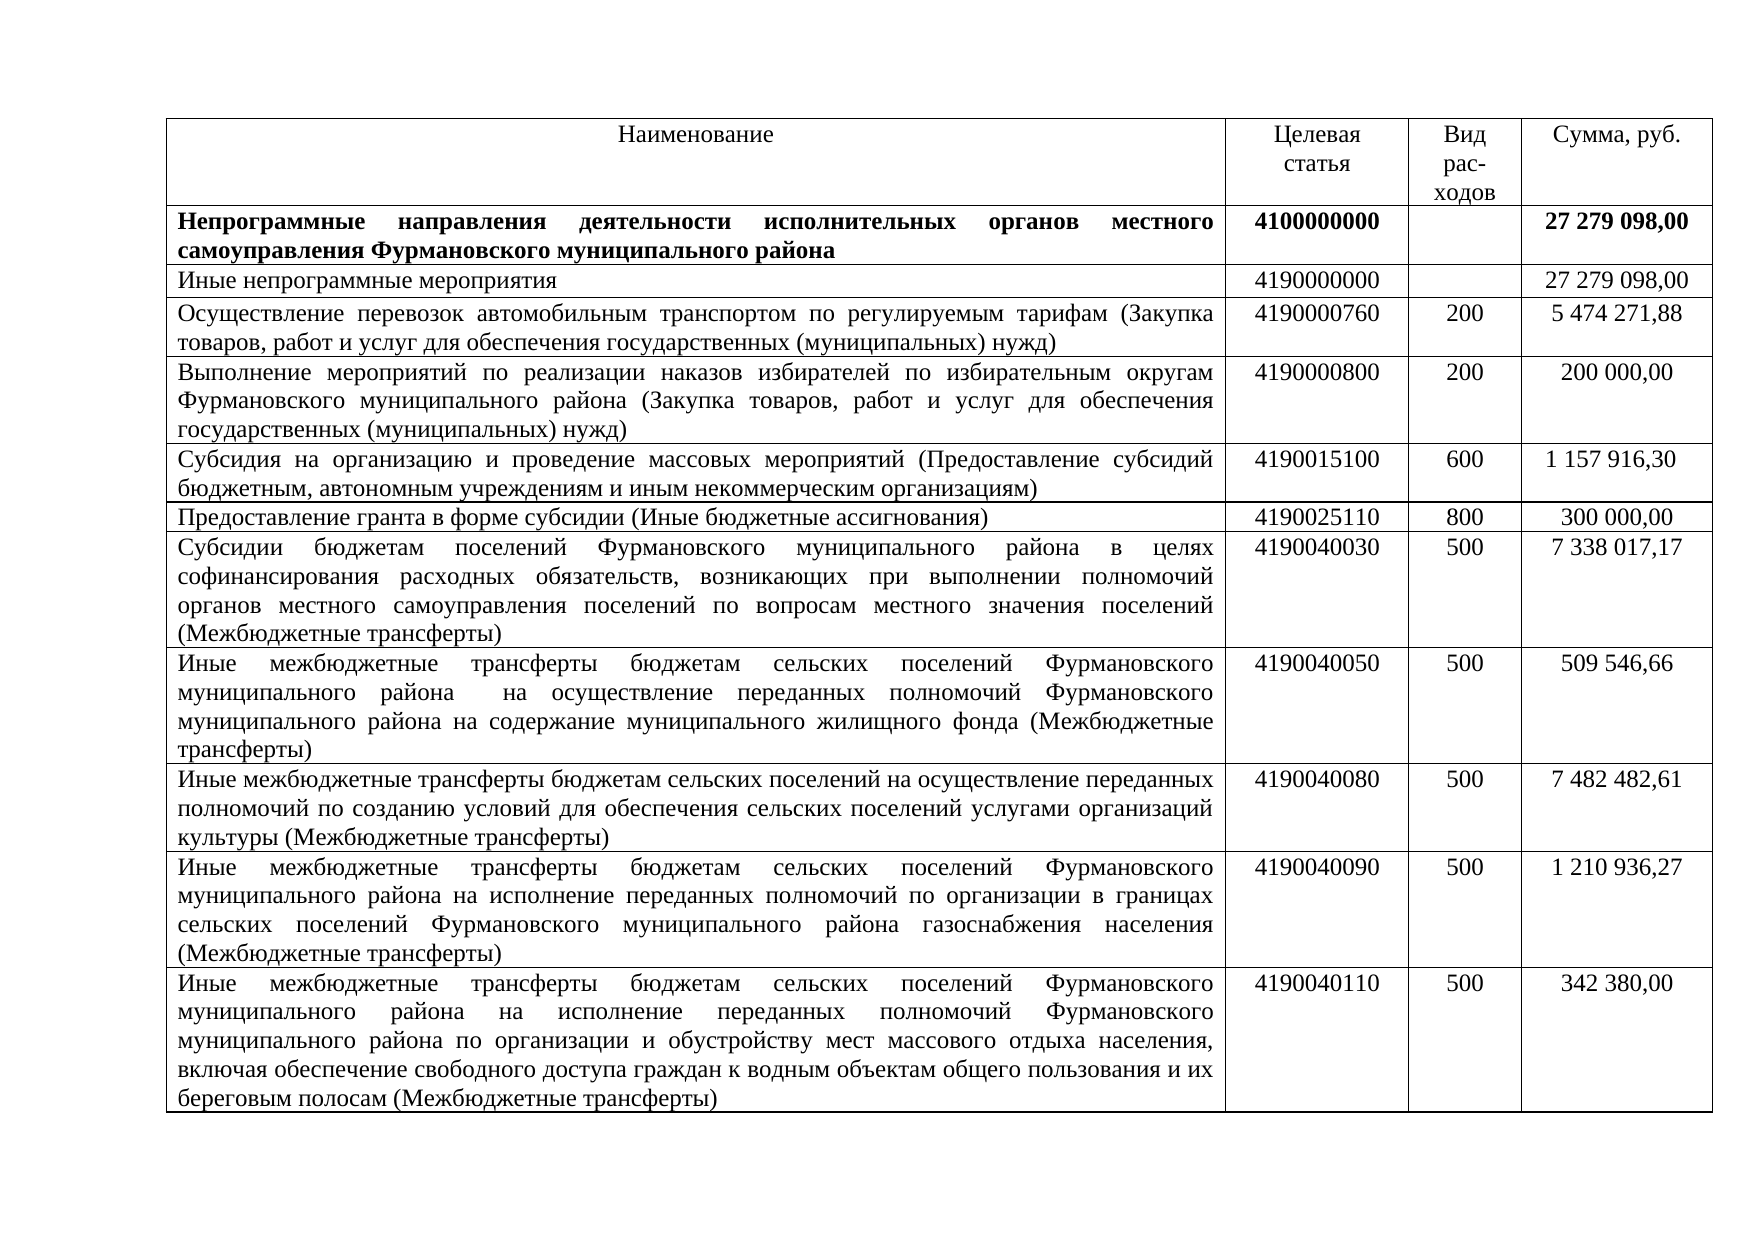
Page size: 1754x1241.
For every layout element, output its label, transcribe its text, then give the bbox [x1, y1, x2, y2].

table_cell 500 [1409, 532, 1521, 647]
table_cell Выполнение мероприятий по реализации наказов избирателей по избирательным округам Фурмановского муниципального района (Закупка товаров, работ и услуг для обеспечения государственных (муниципальных) нужд) [167, 357, 1225, 443]
table_cell 4190015100 [1226, 444, 1408, 501]
table_cell 600 [1409, 444, 1521, 501]
table_cell 342 380,00 [1522, 968, 1712, 1111]
table_cell 200 [1409, 357, 1521, 443]
table_cell Иные непрограммные мероприятия [167, 265, 1225, 297]
table_cell 4190040030 [1226, 532, 1408, 647]
table_cell 4190040050 [1226, 648, 1408, 763]
table_cell Предоставление гранта в форме субсидии (Иные бюджетные ассигнования) [167, 503, 1225, 531]
table_cell [1409, 206, 1521, 264]
table_cell Осуществление перевозок автомобильным транспортом по регулируемым тарифам (Закупка товаров, работ и услуг для обеспечения государственных (муниципальных) нужд) [167, 298, 1225, 356]
table_cell 500 [1409, 764, 1521, 851]
table_cell 4100000000 [1226, 206, 1408, 264]
table_cell 4190040080 [1226, 764, 1408, 851]
table_cell 500 [1409, 648, 1521, 763]
table_cell 27 279 098,00 [1522, 206, 1712, 264]
table_cell Иные межбюджетные трансферты бюджетам сельских поселений на осуществление переданных полномочий по созданию условий для обеспечения сельских поселений услугами организаций культуры (Межбюджетные трансферты) [167, 764, 1225, 851]
table_cell Субсидии бюджетам поселений Фурмановского муниципального района в целях софинансирования расходных обязательств, возникающих при выполнении полномочий органов местного самоуправления поселений по вопросам местного значения поселений (Межбюджетные трансферты) [167, 532, 1225, 647]
table_cell Иные межбюджетные трансферты бюджетам сельских поселений Фурмановского муниципального района на исполнение переданных полномочий по организации в границах сельских поселений Фурмановского муниципального района газоснабжения населения (Межбюджетные трансферты) [167, 852, 1225, 967]
table_cell 4190000000 [1226, 265, 1408, 297]
table_cell 1 157 916,30 [1522, 444, 1712, 501]
table_cell Непрограммные направления деятельности исполнительных органов местного самоуправления Фурмановского муниципального района [167, 206, 1225, 264]
table_cell 4190040110 [1226, 968, 1408, 1111]
table_cell Иные межбюджетные трансферты бюджетам сельских поселений Фурмановского муниципального района на исполнение переданных полномочий Фурмановского муниципального района по организации и обустройству мест массового отдыха населения, включая обеспечение свободного доступа граждан к водным объектам общего пользования и их береговым полосам (Межбюджетные трансферты) [167, 968, 1225, 1111]
table_header Вид рас-ходов [1409, 119, 1521, 205]
table_cell 1 210 936,27 [1522, 852, 1712, 967]
table_cell 4190040090 [1226, 852, 1408, 967]
table_cell 509 546,66 [1522, 648, 1712, 763]
table_cell 300 000,00 [1522, 503, 1712, 531]
table_cell 7 482 482,61 [1522, 764, 1712, 851]
table_cell 4190000760 [1226, 298, 1408, 356]
table_cell 7 338 017,17 [1522, 532, 1712, 647]
table_cell Субсидия на организацию и проведение массовых мероприятий (Предоставление субсидий бюджетным, автономным учреждениям и иным некоммерческим организациям) [167, 444, 1225, 501]
table_cell 800 [1409, 503, 1521, 531]
table_cell 4190000800 [1226, 357, 1408, 443]
table_cell 200 [1409, 298, 1521, 356]
table_header Целевая статья [1226, 119, 1408, 205]
table_header Сумма, руб. [1522, 119, 1712, 205]
table_header Наименование [167, 119, 1225, 205]
table_cell Иные межбюджетные трансферты бюджетам сельских поселений Фурмановского муниципального района на осуществление переданных полномочий Фурмановского муниципального района на содержание муниципального жилищного фонда (Межбюджетные трансферты) [167, 648, 1225, 763]
table_cell 5 474 271,88 [1522, 298, 1712, 356]
table_cell 500 [1409, 852, 1521, 967]
table_cell 200 000,00 [1522, 357, 1712, 443]
table_cell [1409, 265, 1521, 297]
table_cell 4190025110 [1226, 503, 1408, 531]
table_cell 27 279 098,00 [1522, 265, 1712, 297]
table_cell 500 [1409, 968, 1521, 1111]
